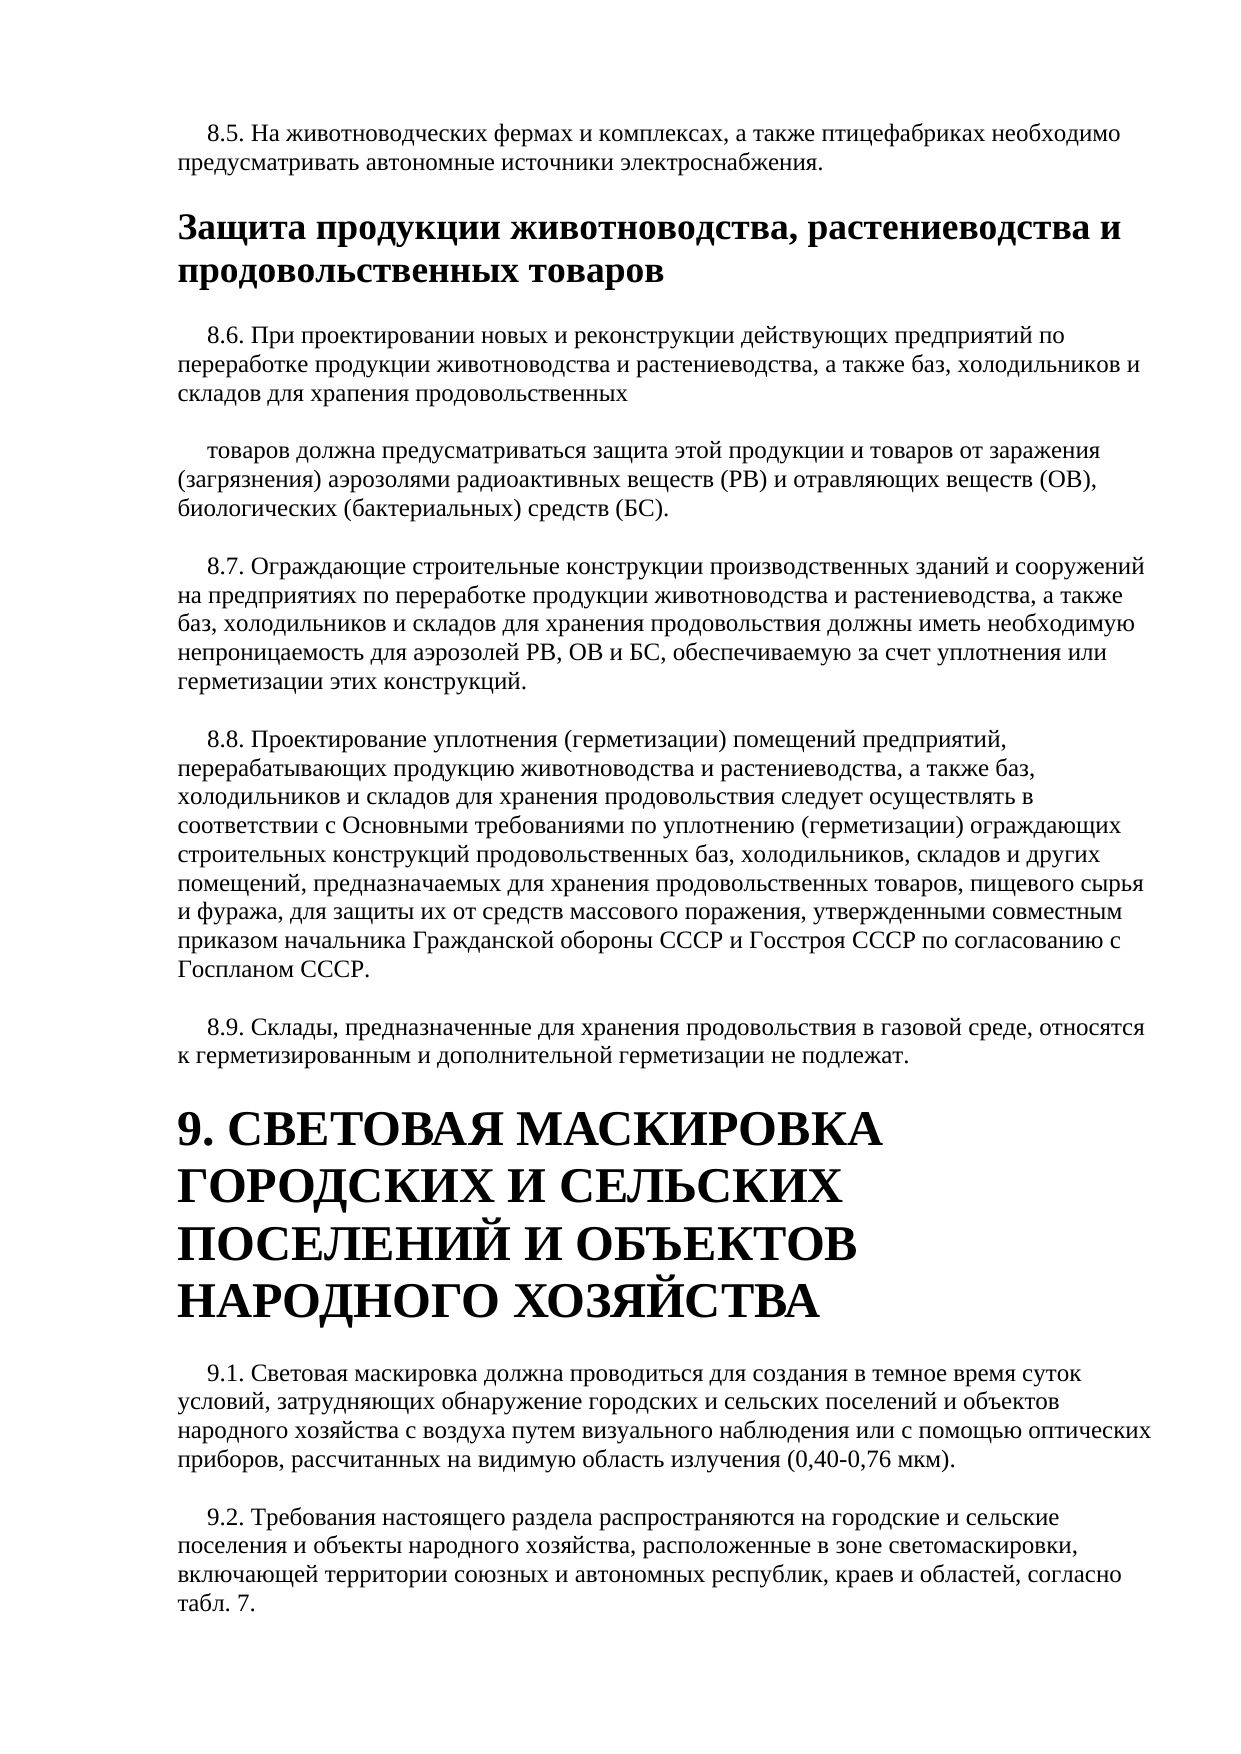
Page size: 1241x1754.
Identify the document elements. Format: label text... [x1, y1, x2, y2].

text 8.6. При проектировании новых и реконструкции действующих предприятий по переработке продукции животноводства и растениеводства, а также баз, холодильников и складов для храпения продовольственных [177, 320, 1152, 406]
text 9.2. Требования настоящего раздела распространяются на городские и сельские поселения и объекты народного хозяйства, расположенные в зоне светомаскировки, включающей территории союзных и автономных республик, краев и областей, согласно табл. 7. [177, 1502, 1152, 1617]
text 9.1. Световая маскировка должна проводиться для создания в темное время суток условий, затрудняющих обнаружение городских и сельских поселений и объектов народного хозяйства с воздуха путем визуального наблюдения или с помощью оптических приборов, рассчитанных на видимую область излучения (0,40-0,76 мкм). [177, 1358, 1152, 1473]
text 9. СВЕТОВАЯ МАСКИРОВКА ГОРОДСКИХ И СЕЛЬСКИХ ПОСЕЛЕНИЙ И ОБЪЕКТОВ НАРОДНОГО ХОЗЯЙСТВА [177, 1098, 1152, 1328]
text товаров должна предусматриваться защита этой продукции и товаров от заражения (загрязнения) аэрозолями радиоактивных веществ (РВ) и отравляющих веществ (ОВ), биологических (бактериальных) средств (БС). [177, 436, 1152, 522]
text 8.7. Ограждающие строительные конструкции производственных зданий и сооружений на предприятиях по переработке продукции животноводства и растениеводства, а также баз, холодильников и складов для хранения продовольствия должны иметь необходимую непроницаемость для аэрозолей РВ, ОВ и БС, обеспечиваемую за счет уплотнения или герметизации этих конструкций. [177, 551, 1152, 695]
text Защита продукции животноводства, растениеводства и продовольственных товаров [177, 205, 1152, 291]
text 8.9. Склады, предназначенные для хранения продовольствия в газовой среде, относятся к герметизированным и дополнительной герметизации не подлежат. [177, 1012, 1152, 1069]
text 8.8. Проектирование уплотнения (герметизации) помещений предприятий, перерабатывающих продукцию животноводства и растениеводства, а также баз, холодильников и складов для хранения продовольствия следует осуществлять в соответствии с Основными требованиями по уплотнению (герметизации) ограждающих строительных конструкций продовольственных баз, холодильников, складов и других помещений, предназначаемых для хранения продовольственных товаров, пищевого сырья и фуража, для защиты их от средств массового поражения, утвержденными совместным приказом начальника Гражданской обороны СССР и Госстроя СССР по согласованию с Госпланом СССР. [177, 724, 1152, 983]
text 8.5. На животноводческих фермах и комплексах, а также птицефабриках необходимо предусматривать автономные источники электроснабжения. [177, 118, 1152, 176]
